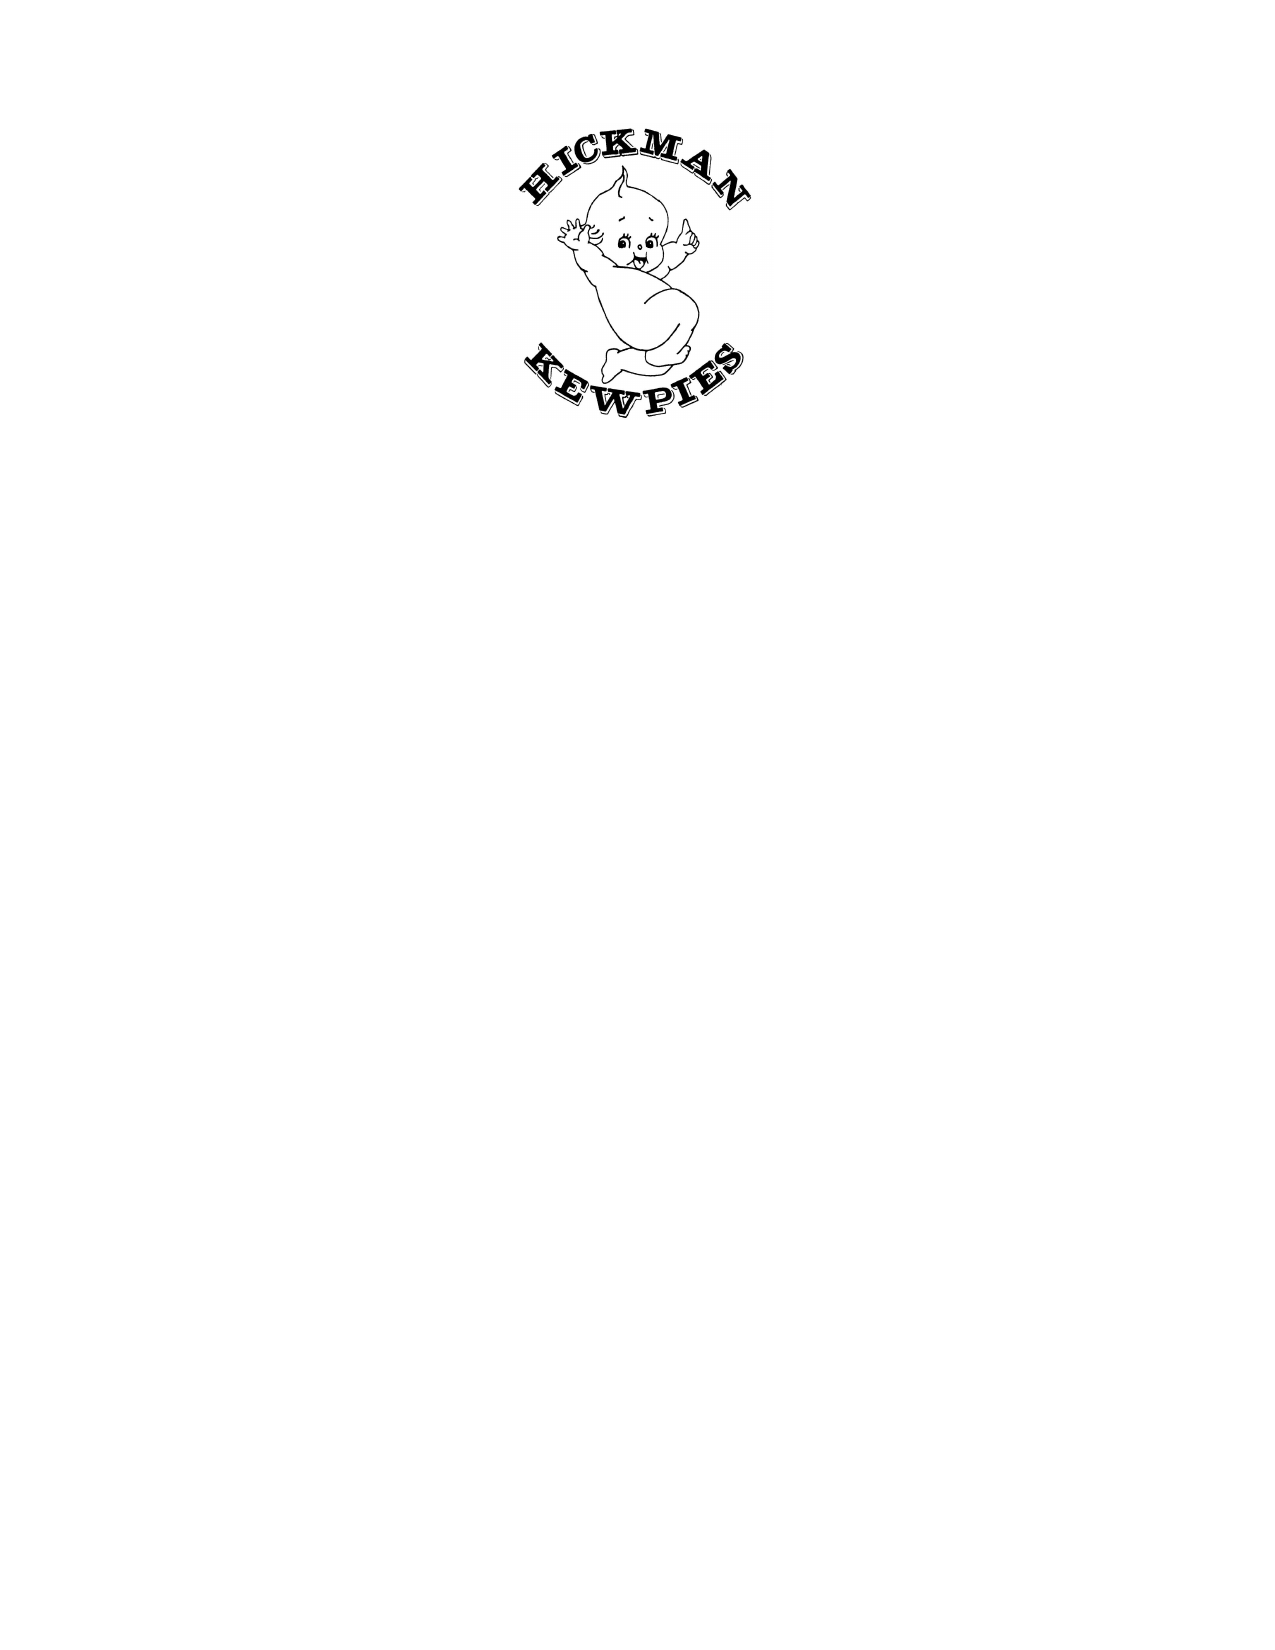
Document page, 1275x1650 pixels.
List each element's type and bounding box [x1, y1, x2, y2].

picture [501, 123, 774, 420]
